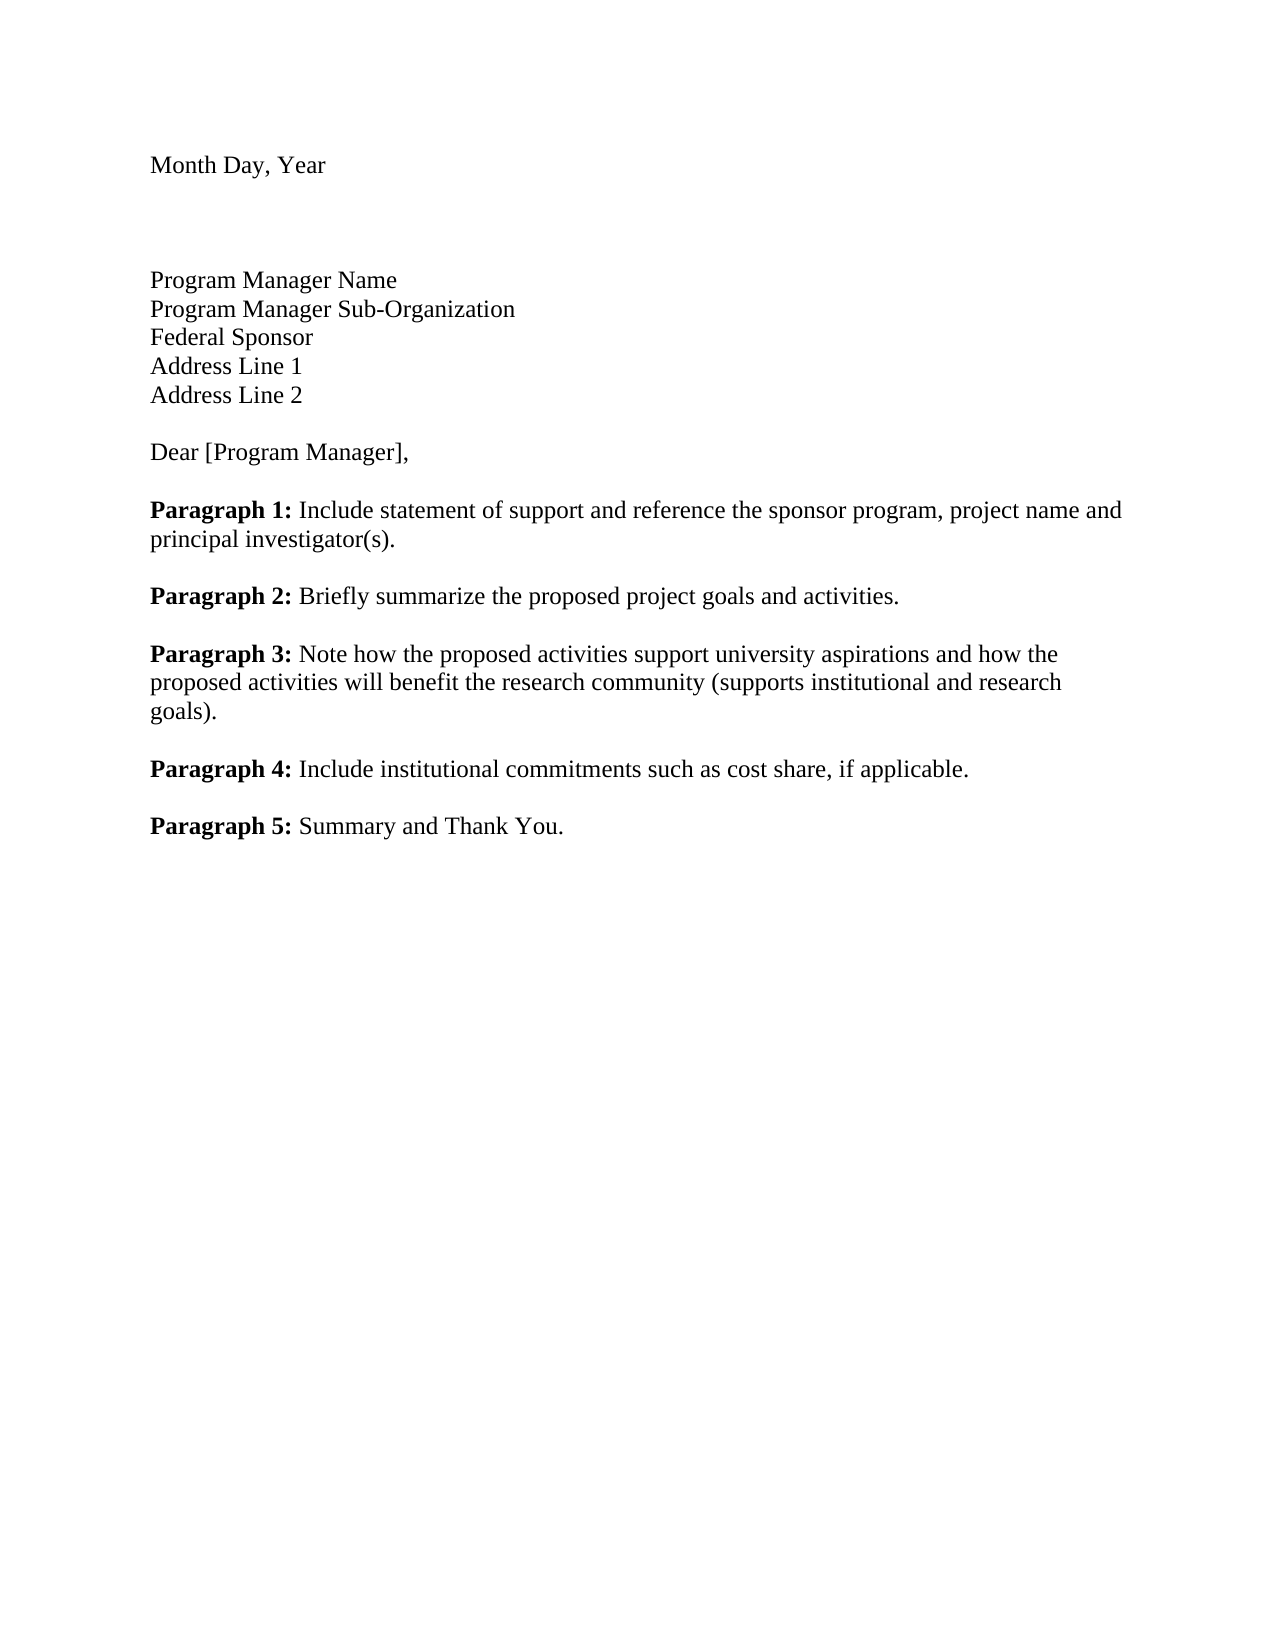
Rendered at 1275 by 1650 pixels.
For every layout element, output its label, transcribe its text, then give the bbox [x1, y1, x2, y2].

text Dear [Program Manager], [150, 437, 1125, 466]
text Paragraph 2: Briefly summarize the proposed project goals and activities. [150, 581, 1125, 610]
text Program Manager Name [150, 265, 1125, 294]
text Address Line 1 [150, 351, 1125, 380]
text Address Line 2 [150, 380, 1125, 409]
text Paragraph 4: Include institutional commitments such as cost share, if applicable. [150, 754, 1125, 782]
text Federal Sponsor [150, 322, 1125, 351]
text Paragraph 5: Summary and Thank You. [150, 811, 1125, 840]
text Paragraph 3: Note how the proposed activities support university aspirations and how the proposed activities will benefit the research community (supports institutional and research goals). [150, 639, 1125, 725]
text Paragraph 1: Include statement of support and reference the sponsor program, project name and principal investigator(s). [150, 495, 1125, 552]
text Month Day, Year [150, 150, 1125, 179]
text Program Manager Sub-Organization [150, 294, 1125, 322]
